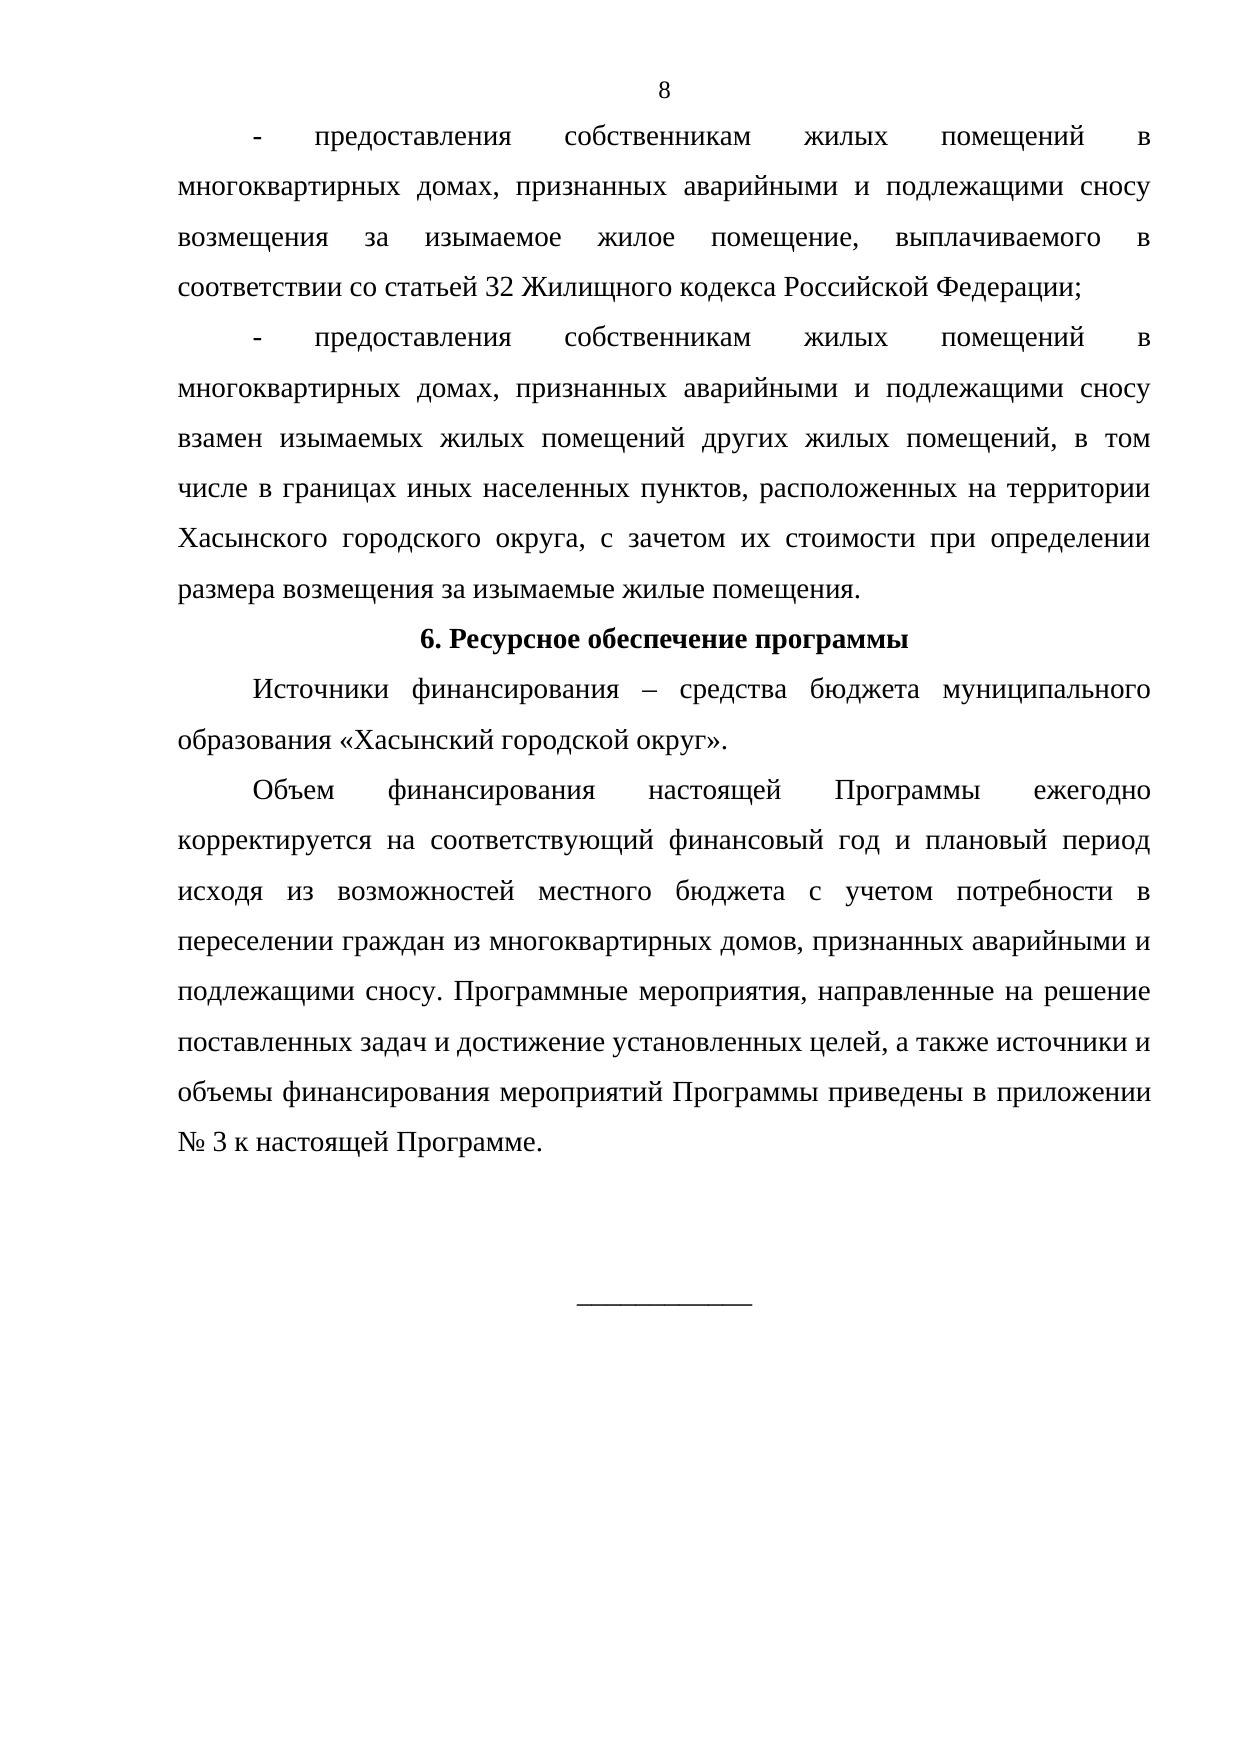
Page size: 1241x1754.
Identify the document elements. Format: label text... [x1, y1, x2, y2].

text Источники финансирования – средства бюджета муниципального образования «Хасынский городской округ». [177, 672, 1152, 755]
text - предоставления собственникам жилых помещений в многоквартирных домах, признанных аварийными и подлежащими сносу взамен изымаемых жилых помещений других жилых помещений, в том числе в границах иных населенных пунктов, расположенных на территории Хасынского городского округа, с зачетом их стоимости при определении размера возмещения за изымаемые жилые помещения. [177, 319, 1152, 604]
subtitle 6. Ресурсное обеспечение программы [177, 621, 1152, 655]
text Объем финансирования настоящей Программы ежегодно корректируется на соответствующий финансовый год и плановый период исходя из возможностей местного бюджета с учетом потребности в переселении граждан из многоквартирных домов, признанных аварийными и подлежащими сносу. Программные мероприятия, направленные на решение поставленных задач и достижение установленных целей, а также источники и объемы финансирования мероприятий Программы приведены в приложении № 3 к настоящей Программе. [177, 772, 1152, 1158]
text - предоставления собственникам жилых помещений в многоквартирных домах, признанных аварийными и подлежащими сносу возмещения за изымаемое жилое помещение, выплачиваемого в соответствии со статьей 32 Жилищного кодекса Российской Федерации; [177, 118, 1152, 303]
text ____________ [177, 1275, 1152, 1309]
